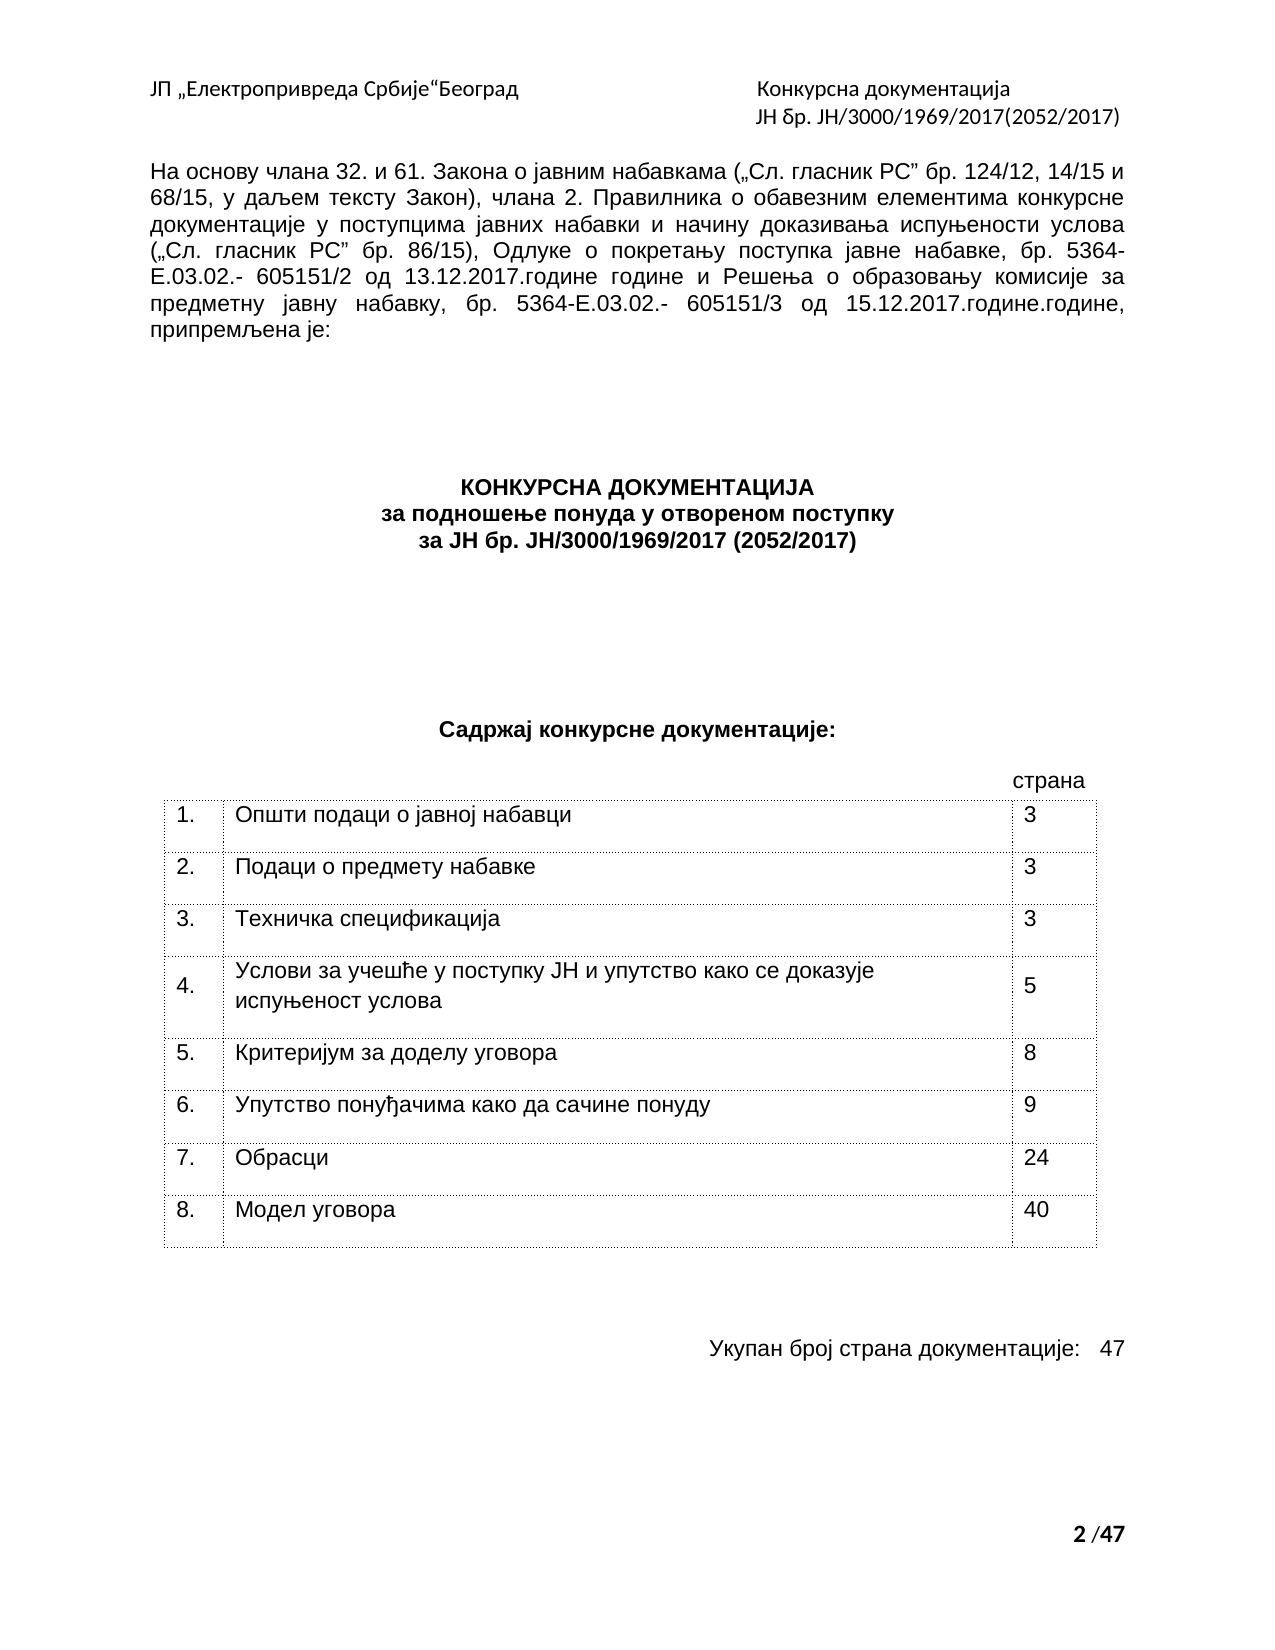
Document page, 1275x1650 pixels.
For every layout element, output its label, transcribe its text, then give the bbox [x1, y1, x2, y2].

table_cell Модел уговора [224, 1195, 1012, 1247]
table_cell 8. [165, 1195, 223, 1247]
text КОНКУРСНА ДОКУМЕНТАЦИЈА [150, 474, 1125, 500]
table_cell Критеријум за доделу уговора [224, 1038, 1012, 1090]
table_cell 9 [1013, 1090, 1097, 1142]
text за подношење понуда у отвореном поступку [150, 500, 1125, 527]
table_cell 8 [1013, 1038, 1097, 1090]
table_cell Услови за учешће у поступку ЈН и упутство како се доказује испуњеност услова [224, 956, 1012, 1038]
table_cell Упутство понуђачима како да сачине понуду [224, 1090, 1012, 1142]
table_cell 5. [165, 1038, 223, 1090]
table_cell 3 [1013, 904, 1097, 956]
table_cell 6. [165, 1090, 223, 1142]
table_header Општи подаци о јавној набавци [224, 800, 1012, 852]
table_cell 40 [1013, 1195, 1097, 1247]
table_cell Обрасци [224, 1143, 1012, 1194]
table_cell Техничка спецификација [224, 904, 1012, 956]
table_cell 3 [1013, 852, 1097, 904]
text Укупан број страна документације: 47 [150, 1335, 1125, 1361]
table_header 3 [1013, 800, 1097, 852]
table_cell 7. [165, 1143, 223, 1194]
table_cell 4. [165, 956, 223, 1038]
table_cell 5 [1013, 956, 1097, 1038]
table_cell Подаци о предмету набавке [224, 852, 1012, 904]
text На основу члана 32. и 61. Закона о јавним набавкама („Сл. гласник РС” бр. 124/12, 14/15 и 68/15, у даљем тексту Закон), члана 2. Правилника о обавезним елементима конкурсне документације у поступцима јавних набавки и начину доказивања испуњености услова („Сл. гласник РС” бр. 86/15), Одлуке о покретању поступка јавне набавке, бр. 5364-E.03.02.- 605151/2 од 13.12.2017.године године и Решења о образовању комисије за предметну јавну набавку, бр. 5364-E.03.02.- 605151/3 од 15.12.2017.године.године, припремљена је: [150, 158, 1125, 342]
text за ЈН бр. ЈН/3000/1969/2017 (2052/2017) [150, 527, 1125, 553]
table_cell 3. [165, 904, 223, 956]
text страна [150, 767, 1125, 793]
text Садржај конкурсне документације: [150, 716, 1125, 742]
table_cell 24 [1013, 1143, 1097, 1194]
table_header 1. [165, 800, 223, 852]
table_cell 2. [165, 852, 223, 904]
